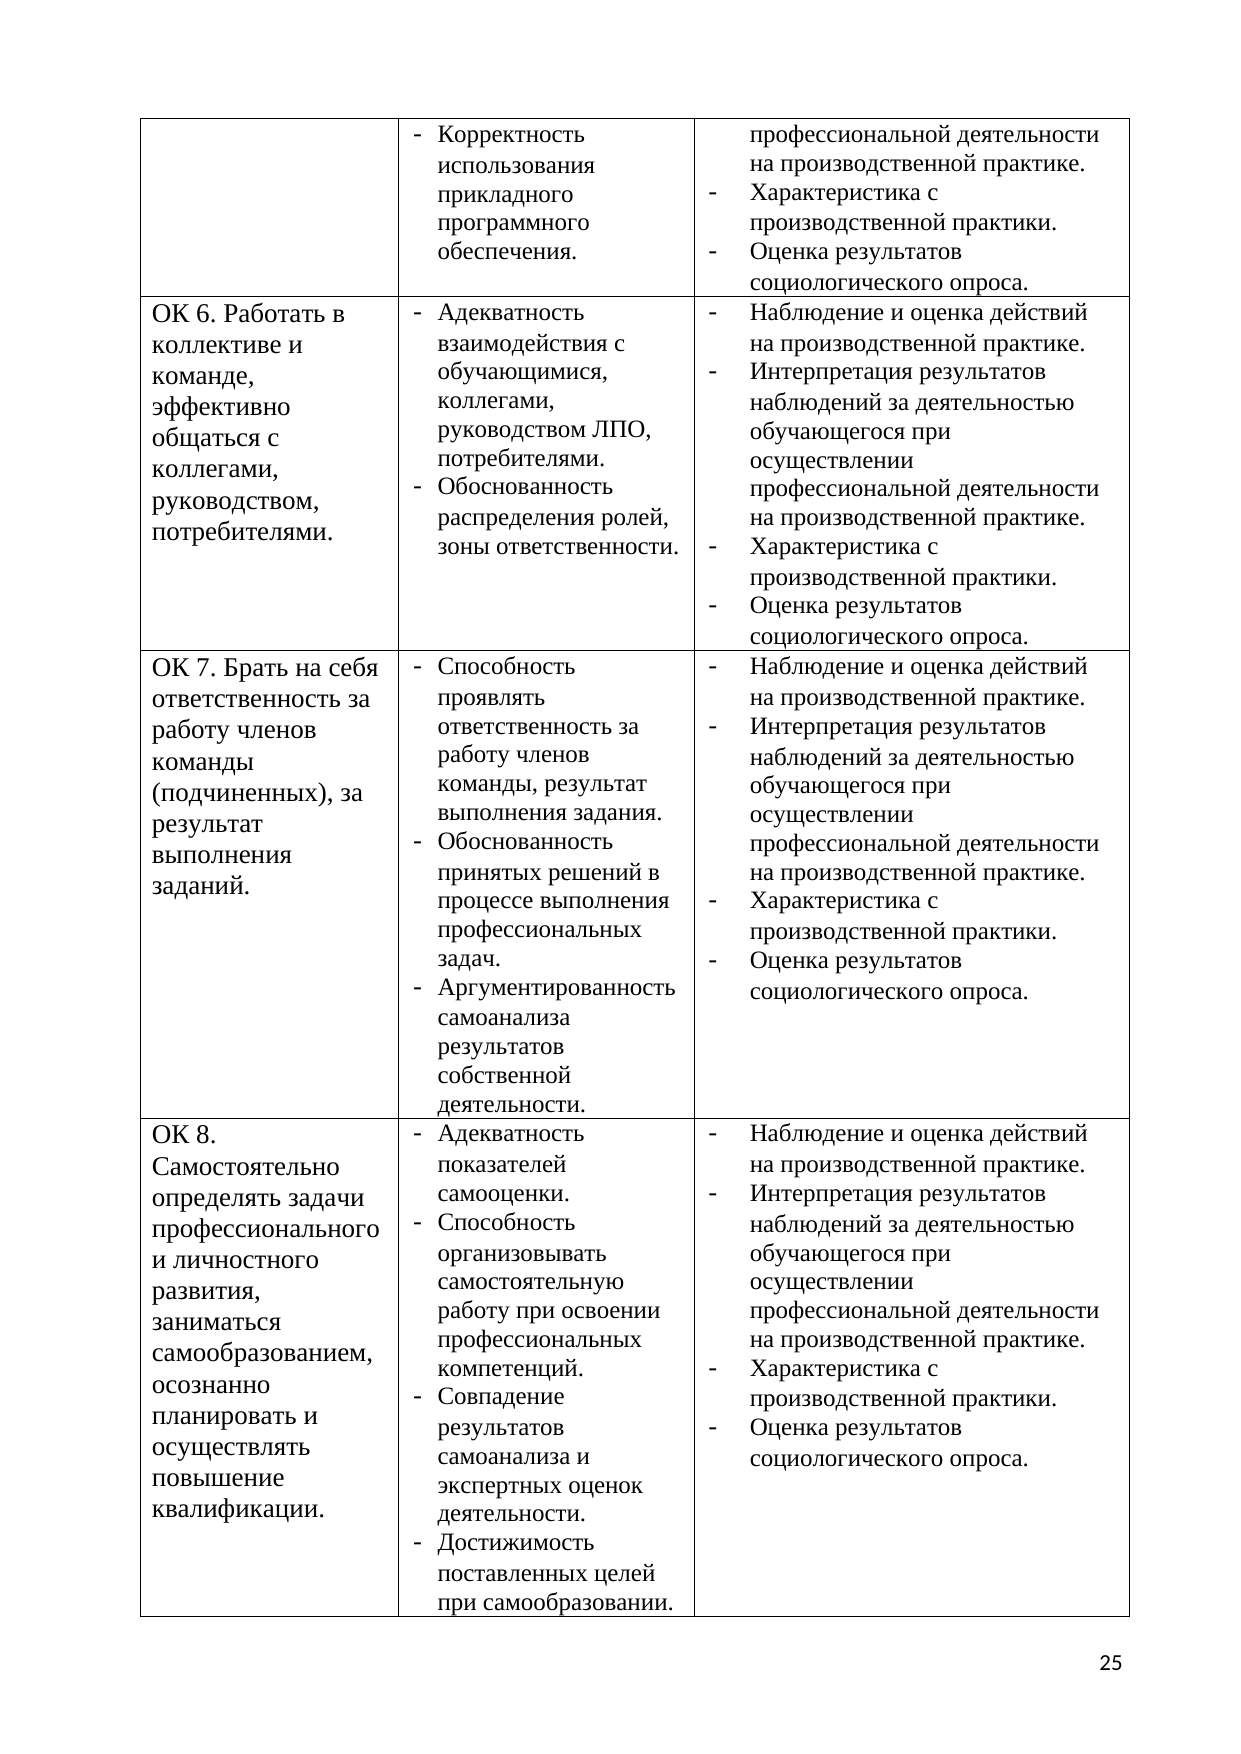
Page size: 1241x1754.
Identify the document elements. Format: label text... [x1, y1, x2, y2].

table_cell Адекватность взаимодействия с обучающимися, коллегами, руководством ЛПО, потребителями. Обоснованность распределения ролей, зоны ответственности. [399, 297, 694, 650]
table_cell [695, 119, 1129, 296]
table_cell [141, 1119, 398, 1616]
table_cell ОК 7. Брать на себя ответственность за работу членов команды (подчиненных), за результат выполнения заданий. [141, 651, 398, 1117]
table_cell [399, 1119, 694, 1616]
table_cell ОК 6. Работать в коллективе и команде, эффективно общаться с коллегами, руководством, потребителями. [141, 297, 398, 650]
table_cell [695, 1119, 1129, 1616]
table_cell Способность проявлять ответственность за работу членов команды, результат выполнения задания. Обоснованность принятых решений в процессе выполнения профессиональных задач. Аргументированность самоанализа результатов собственной деятельности. [399, 651, 694, 1117]
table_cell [399, 119, 694, 296]
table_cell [141, 119, 398, 296]
